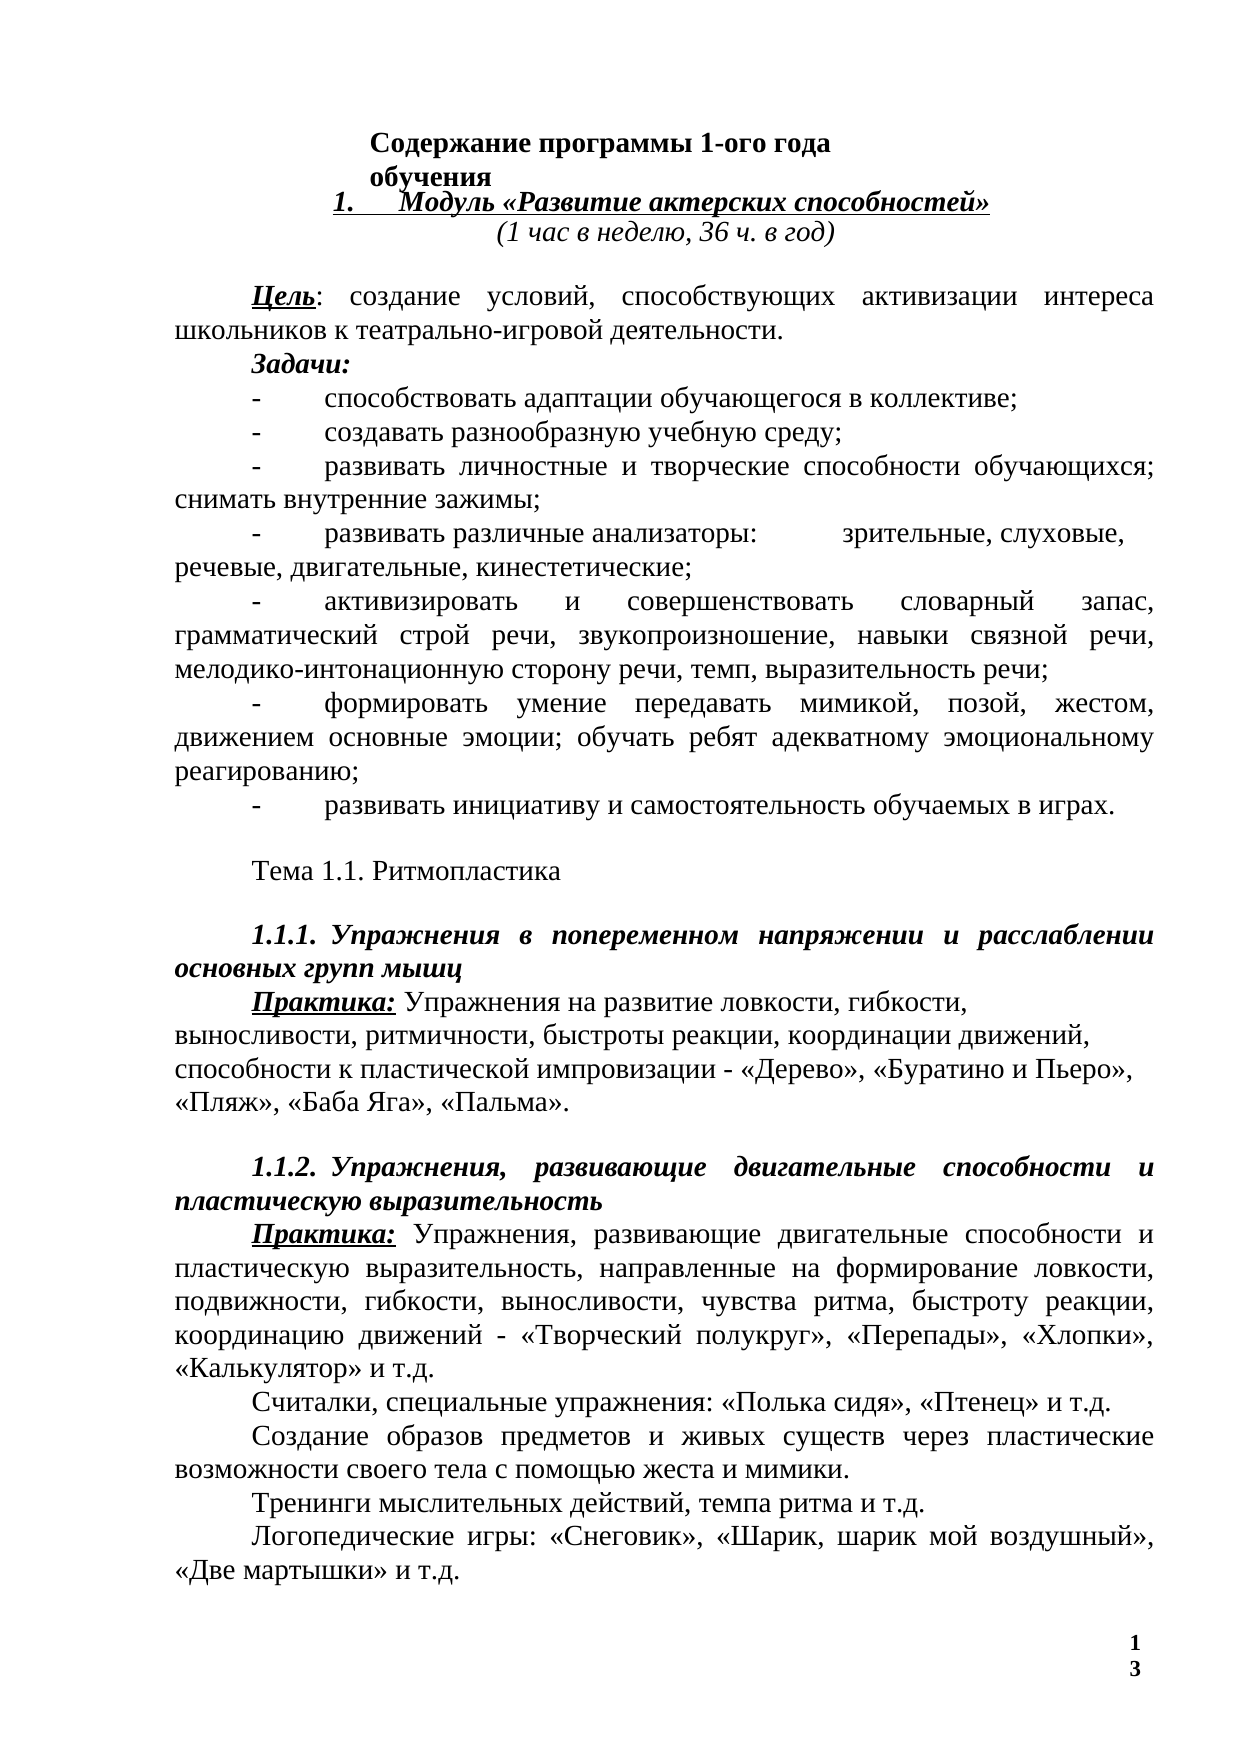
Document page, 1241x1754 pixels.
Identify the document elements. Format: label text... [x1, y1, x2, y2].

list формировать умение передавать мимикой, позой, жестом, движением основные эмоции; обучать ребят адекватному эмоциональному реагированию; [174, 686, 1155, 787]
text (1 час в неделю, 36 ч. в год) [176, 218, 1155, 247]
list создавать разнообразную учебную среду; [174, 414, 1155, 448]
text Считалки, специальные упражнения: «Полька сидя», «Птенец» и т.д. [174, 1385, 1155, 1418]
list развивать инициативу и самостоятельность обучаемых в играх. [174, 787, 1155, 821]
text Цель: создание условий, способствующих активизации интереса школьников к театрально-игровой деятельности. [174, 278, 1155, 346]
text Тема 1.1. Ритмопластика [174, 857, 1155, 886]
list развивать различные анализаторы: зрительные, слуховые, [174, 516, 1155, 550]
text Практика: Упражнения, развивающие двигательные способности и пластическую выразительность, направленные на формирование ловкости, подвижности, гибкости, выносливости, чувства ритма, быстроту реакции, координацию движений - «Творческий полукруг», «Перепады», «Хлопки», «Калькулятор» и т.д. [174, 1217, 1155, 1385]
list Модуль «Развитие актерских способностей» [333, 188, 1155, 218]
list развивать личностные и творческие способности обучающихся; снимать внутренние зажимы; [174, 448, 1155, 516]
text Тренинги мыслительных действий, темпа ритма и т.д. [174, 1485, 1155, 1519]
list активизировать и совершенствовать словарный запас, грамматический строй речи, звукопроизношение, навыки связной речи, мелодико-интонационную сторону речи, темп, выразительность речи; [174, 584, 1155, 686]
text Задачи: [174, 346, 1155, 380]
text Создание образов предметов и живых существ через пластические возможности своего тела с помощью жеста и мимики. [174, 1418, 1155, 1485]
list Упражнения, развивающие двигательные способности и пластическую выразительность [174, 1150, 1155, 1217]
list способствовать адаптации обучающегося в коллективе; [174, 380, 1155, 414]
text речевые, двигательные, кинестетические; [174, 550, 1155, 584]
list Упражнения в попеременном напряжении и расслаблении основных групп мышц [174, 917, 1155, 984]
text Практика: Упражнения на развитие ловкости, гибкости, выносливости, ритмичности, быстроты реакции, координации движений, способности к пластической импровизации - «Дерево», «Буратино и Пьеро», «Пляж», «Баба Яга», «Пальма». [174, 984, 1155, 1119]
text Логопедические игры: «Снеговик», «Шарик, шарик мой воздушный», «Две мартышки» и т.д. [174, 1519, 1155, 1586]
